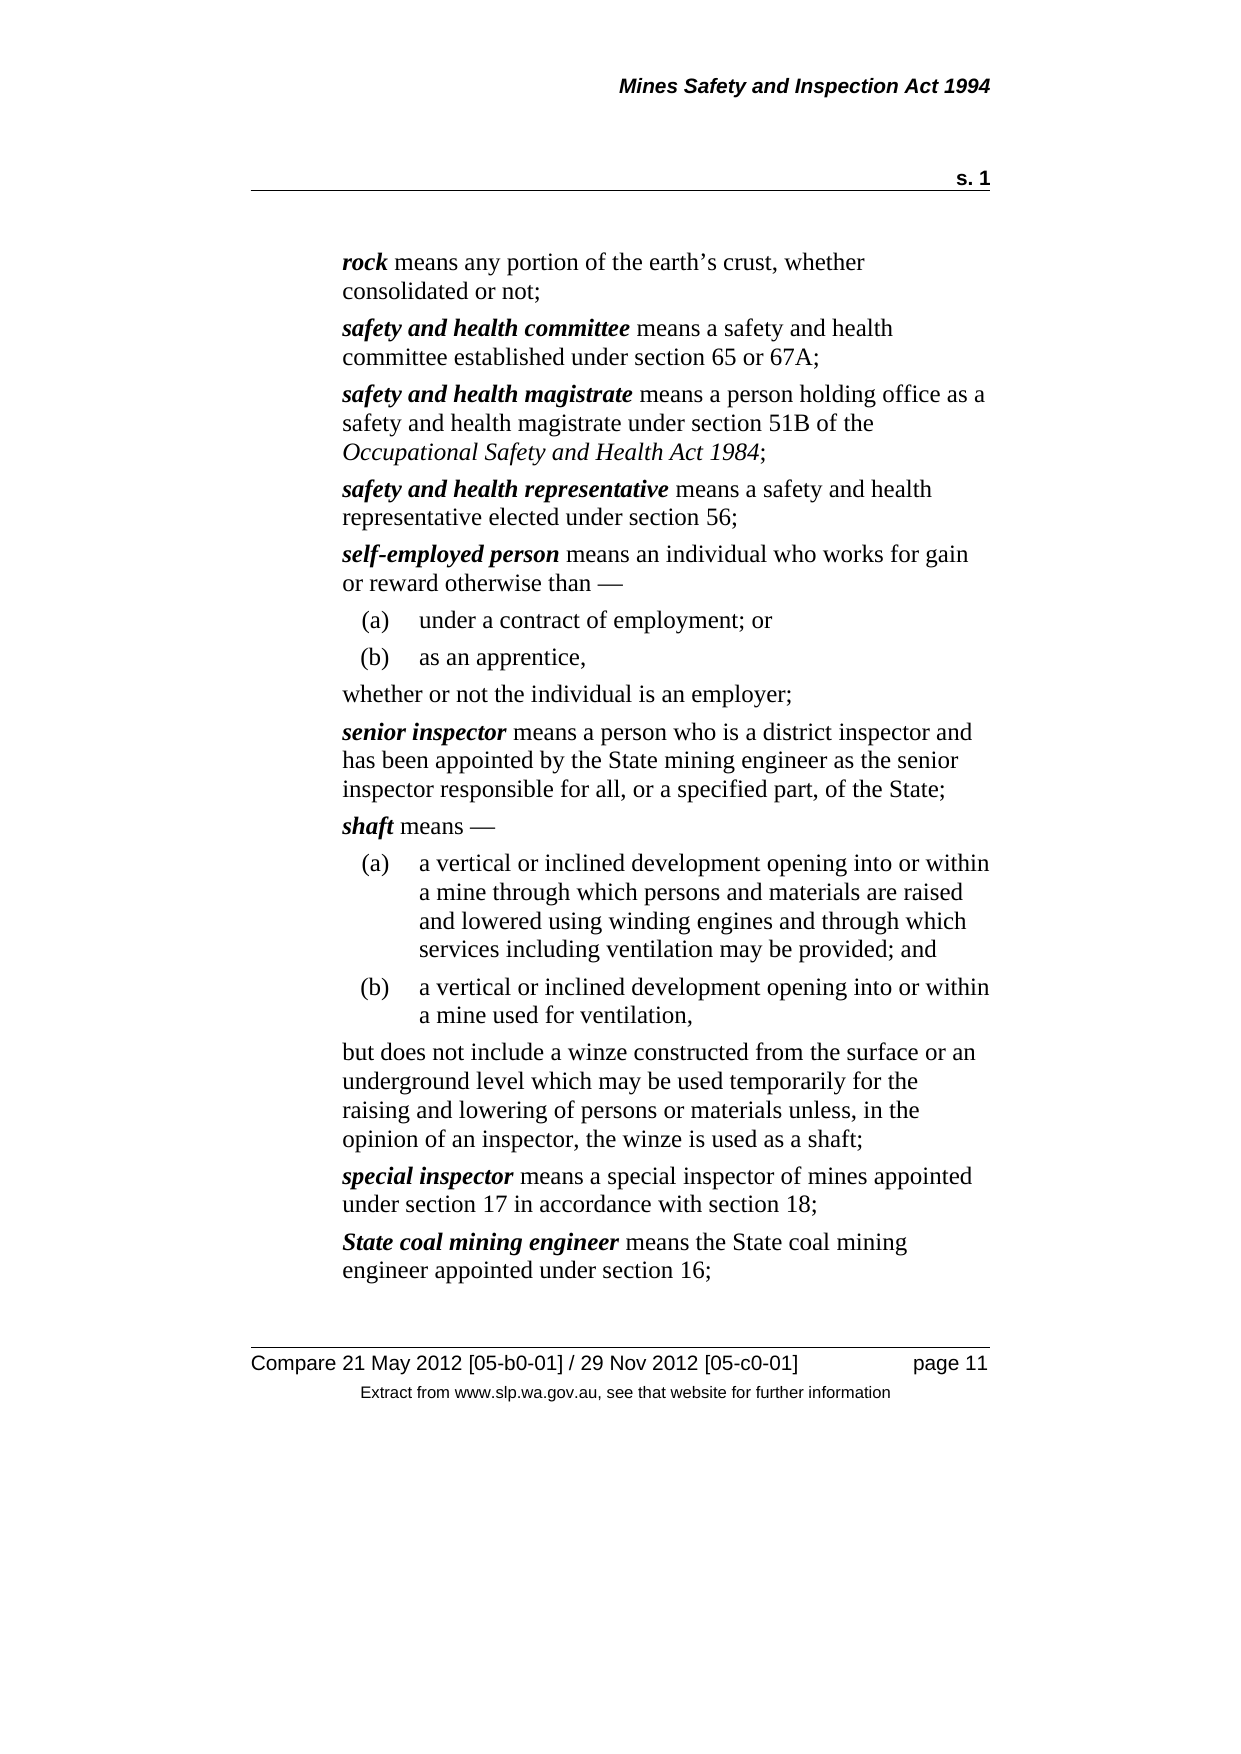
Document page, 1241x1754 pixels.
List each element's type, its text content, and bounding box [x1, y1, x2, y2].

text special inspector means a special inspector of mines appointed under section 17 in accordance with section 18; [251, 1161, 990, 1218]
text but does not include a winze constructed from the surface or an underground level which may be used temporarily for the raising and lowering of persons or materials unless, in the opinion of an inspector, the winze is used as a shaft; [251, 1037, 990, 1152]
text self-employed person means an individual who works for gain or reward otherwise than — [251, 539, 990, 597]
text safety and health magistrate means a person holding office as a safety and health magistrate under section 51B of the Occupational Safety and Health Act 1984; [251, 379, 990, 465]
text (a) under a contract of employment; or [251, 605, 990, 634]
text shaft means — [251, 811, 990, 840]
text rock means any portion of the earth’s crust, whether consolidated or not; [251, 247, 990, 305]
text (b) a vertical or inclined development opening into or within a mine used for ventilation, [251, 972, 990, 1029]
text safety and health representative means a safety and health representative elected under section 56; [251, 474, 990, 531]
text (b) as an apprentice, [251, 642, 990, 671]
text senior inspector means a person who is a district inspector and has been appointed by the State mining engineer as the senior inspector responsible for all, or a specified part, of the State; [251, 717, 990, 803]
text whether or not the individual is an employer; [251, 679, 990, 708]
text State coal mining engineer means the State coal mining engineer appointed under section 16; [251, 1227, 990, 1284]
text (a) a vertical or inclined development opening into or within a mine through which persons and materials are raised and lowered using winding engines and through which services including ventilation may be provided; and [251, 848, 990, 963]
text safety and health committee means a safety and health committee established under section 65 or 67A; [251, 313, 990, 371]
